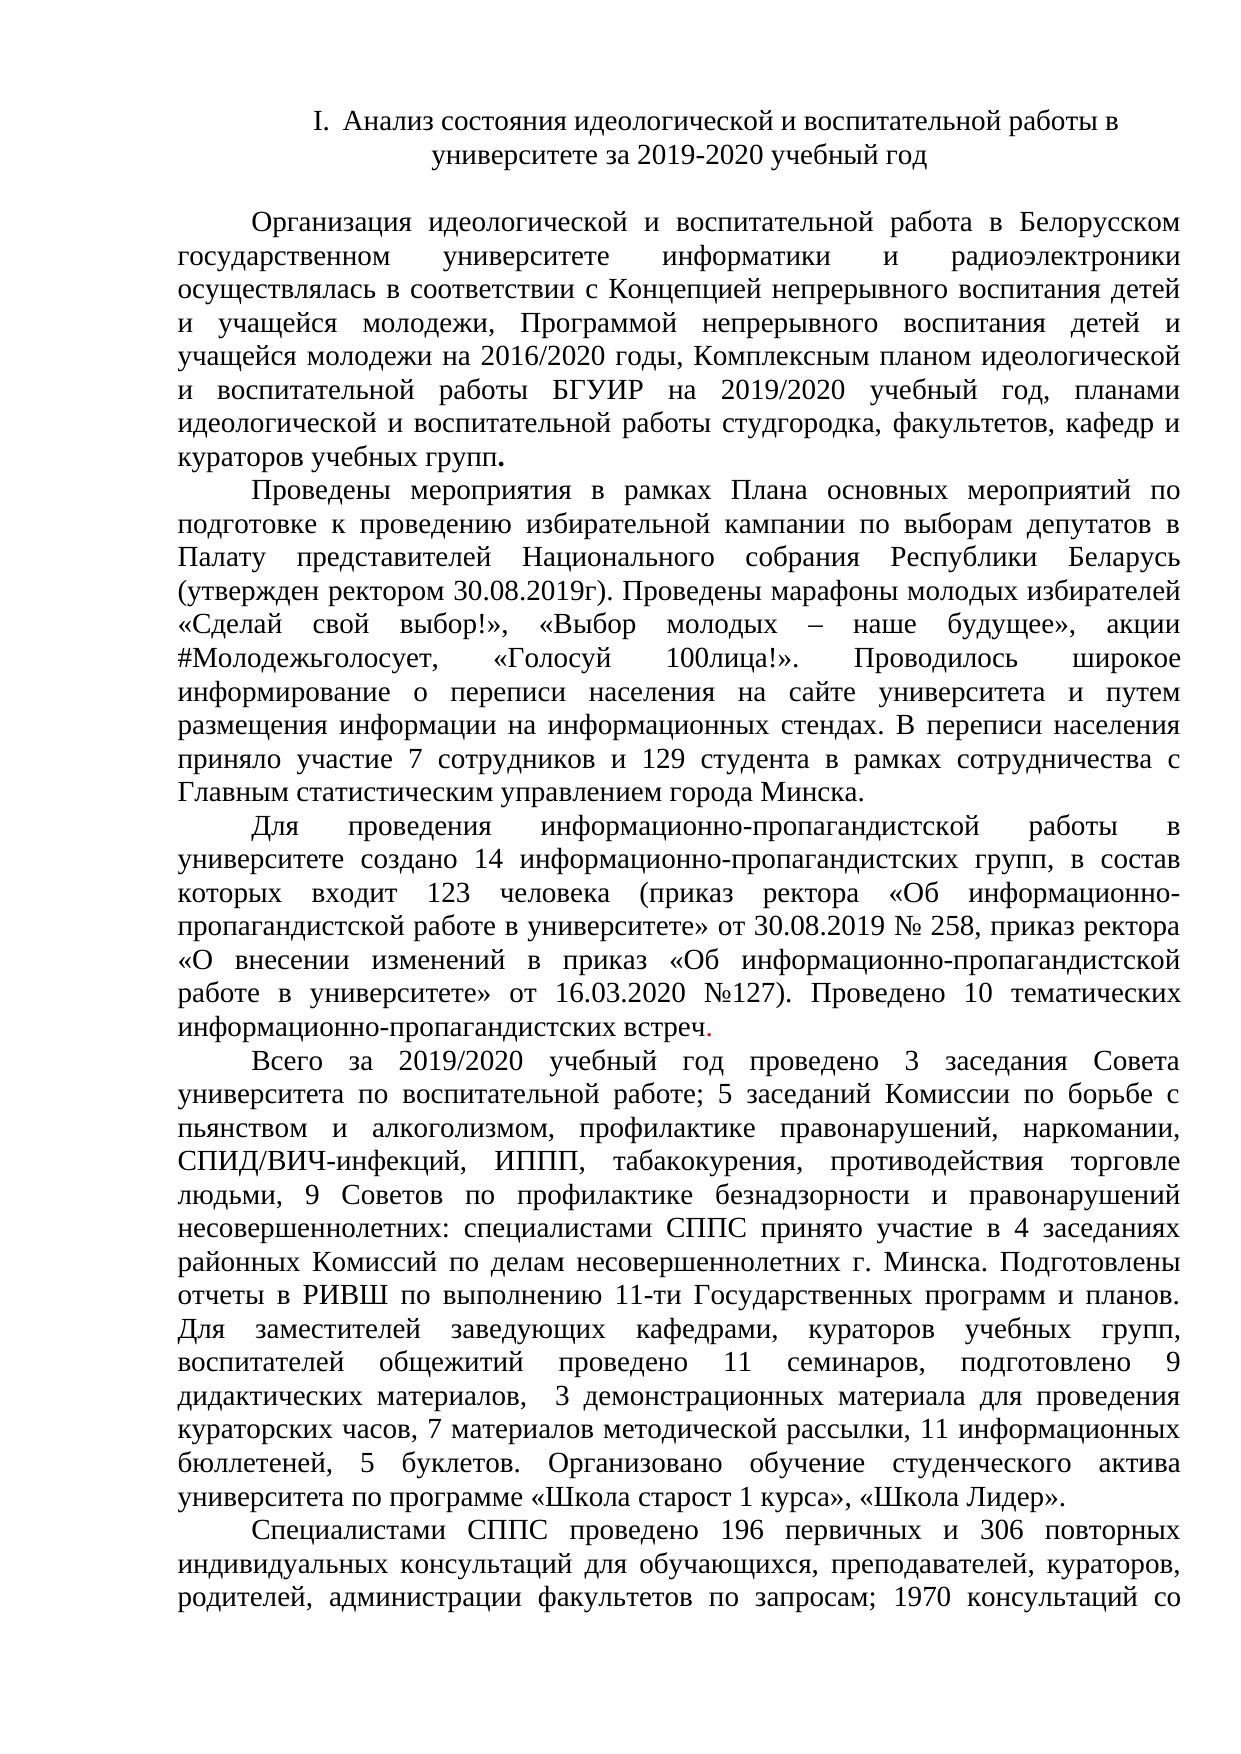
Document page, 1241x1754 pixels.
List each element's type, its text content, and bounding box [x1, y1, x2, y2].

text Всего за 2019/2020 учебный год проведено 3 заседания Совета университета по воспитательной работе; 5 заседаний Комиссии по борьбе с пьянством и алкоголизмом, профилактике правонарушений, наркомании, СПИД/ВИЧ-инфекций, ИППП, табакокурения, противодействия торговле людьми, 9 Советов по профилактике безнадзорности и правонарушений несовершеннолетних: специалистами СППС принято участие в 4 заседаниях районных Комиссий по делам несовершеннолетних г. Минска. Подготовлены отчеты в РИВШ по выполнению 11-ти Государственных программ и планов. Для заместителей заведующих кафедрами, кураторов учебных групп, воспитателей общежитий проведено 11 семинаров, подготовлено 9 дидактических материалов, 3 демонстрационных материала для проведения кураторских часов, 7 материалов методической рассылки, 11 информационных бюллетеней, 5 буклетов. Организовано обучение студенческого актива университета по программе «Школа старост 1 курса», «Школа Лидер». [177, 1043, 1181, 1512]
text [177, 1512, 1181, 1613]
text Для проведения информационно-пропагандистской работы в университете создано 14 информационно-пропагандистских групп, в состав которых входит 123 человека (приказ ректора «Об информационно-пропагандистской работе в университете» от 30.08.2019 № 258, приказ ректора «О внесении изменений в приказ «Об информационно-пропагандистской работе в университете» от 16.03.2020 №127). Проведено 10 тематических информационно-пропагандистских встреч. [177, 808, 1181, 1043]
text Организация идеологической и воспитательной работа в Белорусском государственном университете информатики и радиоэлектроники осуществлялась в соответствии с Концепцией непрерывного воспитания детей и учащейся молодежи, Программой непрерывного воспитания детей и учащейся молодежи на 2016/2020 годы, Комплексным планом идеологической и воспитательной работы БГУИР на 2019/2020 учебный год, планами идеологической и воспитательной работы студгородка, факультетов, кафедр и кураторов учебных групп. [177, 204, 1181, 472]
list Анализ состояния идеологической и воспитательной работы в университете за 2019-2020 учебный год [177, 103, 1181, 171]
text Проведены мероприятия в рамках Плана основных мероприятий по подготовке к проведению избирательной кампании по выборам депутатов в Палату представителей Национального собрания Республики Беларусь (утвержден ректором 30.08.2019г). Проведены марафоны молодых избирателей «Сделай свой выбор!», «Выбор молодых – наше будущее», акции #Молодежьголосует, «Голосуй 100лица!». Проводилось широкое информирование о переписи населения на сайте университета и путем размещения информации на информационных стендах. В переписи населения приняло участие 7 сотрудников и 129 студента в рамках сотрудничества с Главным статистическим управлением города Минска. [177, 472, 1181, 808]
